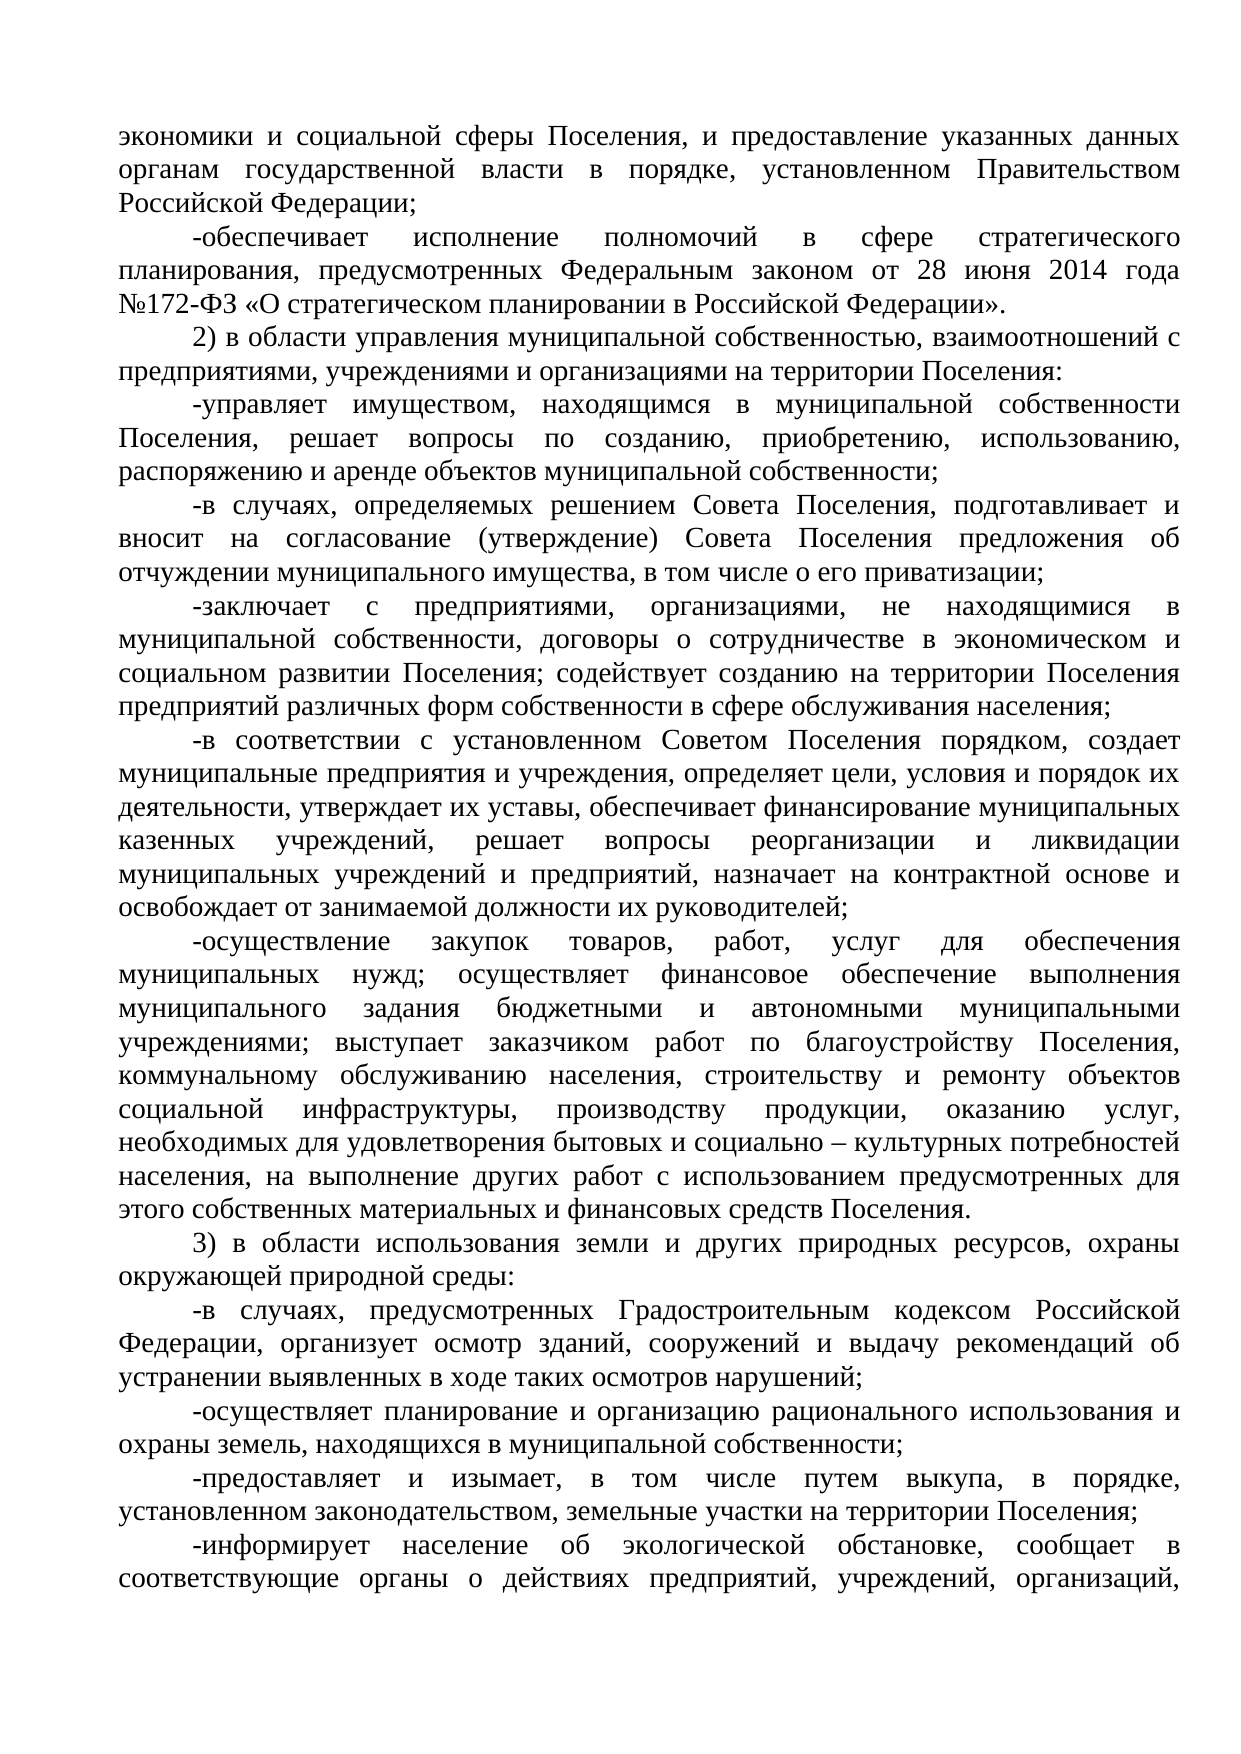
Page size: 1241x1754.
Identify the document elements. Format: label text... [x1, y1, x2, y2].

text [118, 1527, 1181, 1594]
text -заключает с предприятиями, организациями, не находящимися в муниципальной собственности, договоры о сотрудничестве в экономическом и социальном развитии Поселения; содействует созданию на территории Поселения предприятий различных форм собственности в сфере обслуживания населения; [118, 588, 1181, 722]
text -осуществление закупок товаров, работ, услуг для обеспечения муниципальных нужд; осуществляет финансовое обеспечение выполнения муниципального задания бюджетными и автономными муниципальными учреждениями; выступает заказчиком работ по благоустройству Поселения, коммунальному обслуживанию населения, строительству и ремонту объектов социальной инфраструктуры, производству продукции, оказанию услуг, необходимых для удовлетворения бытовых и социально – культурных потребностей населения, на выполнение других работ с использованием предусмотренных для этого собственных материальных и финансовых средств Поселения. [118, 923, 1181, 1225]
text 2) в области управления муниципальной собственностью, взаимоотношений с предприятиями, учреждениями и организациями на территории Поселения: [118, 319, 1181, 386]
text -в случаях, определяемых решением Совета Поселения, подготавливает и вносит на согласование (утверждение) Совета Поселения предложения об отчуждении муниципального имущества, в том числе о его приватизации; [118, 487, 1181, 588]
text -осуществляет планирование и организацию рационального использования и охраны земель, находящихся в муниципальной собственности; [118, 1393, 1181, 1460]
text -предоставляет и изымает, в том числе путем выкупа, в порядке, установленном законодательством, земельные участки на территории Поселения; [118, 1460, 1181, 1527]
text -обеспечивает исполнение полномочий в сфере стратегического планирования, предусмотренных Федеральным законом от 28 июня 2014 года №172-ФЗ «О стратегическом планировании в Российской Федерации». [118, 219, 1181, 319]
text -в случаях, предусмотренных Градостроительным кодексом Российской Федерации, организует осмотр зданий, сооружений и выдачу рекомендаций об устранении выявленных в ходе таких осмотров нарушений; [118, 1292, 1181, 1393]
text -в соответствии с установленном Советом Поселения порядком, создает муниципальные предприятия и учреждения, определяет цели, условия и порядок их деятельности, утверждает их уставы, обеспечивает финансирование муниципальных казенных учреждений, решает вопросы реорганизации и ликвидации муниципальных учреждений и предприятий, назначает на контрактной основе и освобождает от занимаемой должности их руководителей; [118, 722, 1181, 923]
text -управляет имуществом, находящимся в муниципальной собственности Поселения, решает вопросы по созданию, приобретению, использованию, распоряжению и аренде объектов муниципальной собственности; [118, 386, 1181, 487]
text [118, 118, 1181, 219]
text 3) в области использования земли и других природных ресурсов, охраны окружающей природной среды: [118, 1225, 1181, 1292]
